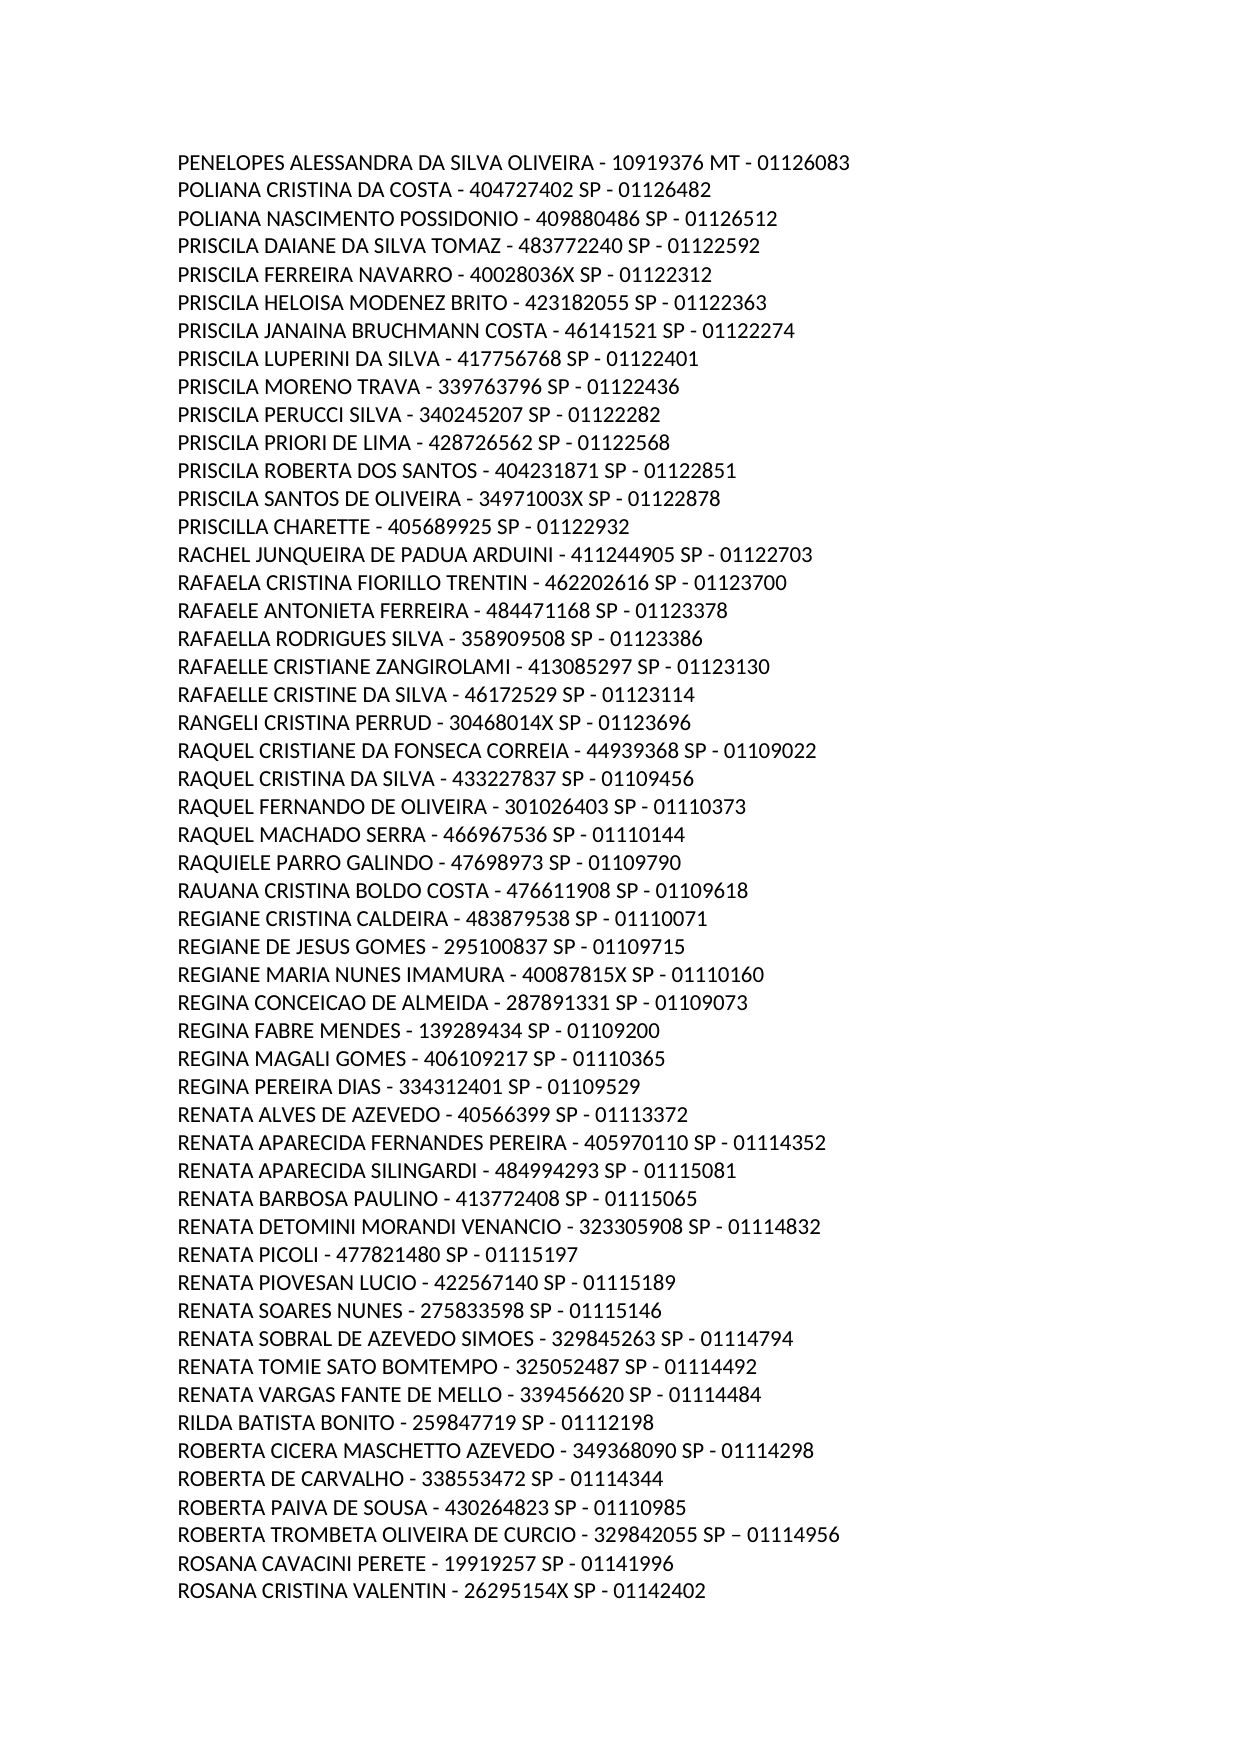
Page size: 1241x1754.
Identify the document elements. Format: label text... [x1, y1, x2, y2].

text PRISCILA ROBERTA DOS SANTOS - 404231871 SP - 01122851 [177, 456, 1063, 484]
text POLIANA CRISTINA DA COSTA - 404727402 SP - 01126482 [177, 176, 1063, 204]
text RAFAELA CRISTINA FIORILLO TRENTIN - 462202616 SP - 01123700 [177, 568, 1063, 596]
text PRISCILA FERREIRA NAVARRO - 40028036X SP - 01122312 [177, 260, 1063, 288]
text RAFAELLE CRISTINE DA SILVA - 46172529 SP - 01123114 [177, 680, 1063, 708]
text RAFAELLE CRISTIANE ZANGIROLAMI - 413085297 SP - 01123130 [177, 652, 1063, 680]
text PENELOPES ALESSANDRA DA SILVA OLIVEIRA - 10919376 MT - 01126083 [177, 148, 1063, 176]
text PRISCILA PRIORI DE LIMA - 428726562 SP - 01122568 [177, 428, 1063, 456]
text PRISCILA SANTOS DE OLIVEIRA - 34971003X SP - 01122878 [177, 484, 1063, 512]
text PRISCILA JANAINA BRUCHMANN COSTA - 46141521 SP - 01122274 [177, 316, 1063, 344]
text PRISCILA DAIANE DA SILVA TOMAZ - 483772240 SP - 01122592 [177, 232, 1063, 260]
text PRISCILA LUPERINI DA SILVA - 417756768 SP - 01122401 [177, 344, 1063, 372]
text RAFAELLA RODRIGUES SILVA - 358909508 SP - 01123386 [177, 624, 1063, 652]
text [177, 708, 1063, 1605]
text PRISCILA MORENO TRAVA - 339763796 SP - 01122436 [177, 372, 1063, 400]
text RAFAELE ANTONIETA FERREIRA - 484471168 SP - 01123378 [177, 596, 1063, 624]
text PRISCILA PERUCCI SILVA - 340245207 SP - 01122282 [177, 400, 1063, 428]
text POLIANA NASCIMENTO POSSIDONIO - 409880486 SP - 01126512 [177, 204, 1063, 232]
text PRISCILLA CHARETTE - 405689925 SP - 01122932 [177, 512, 1063, 540]
text PRISCILA HELOISA MODENEZ BRITO - 423182055 SP - 01122363 [177, 288, 1063, 316]
text RACHEL JUNQUEIRA DE PADUA ARDUINI - 411244905 SP - 01122703 [177, 540, 1063, 568]
